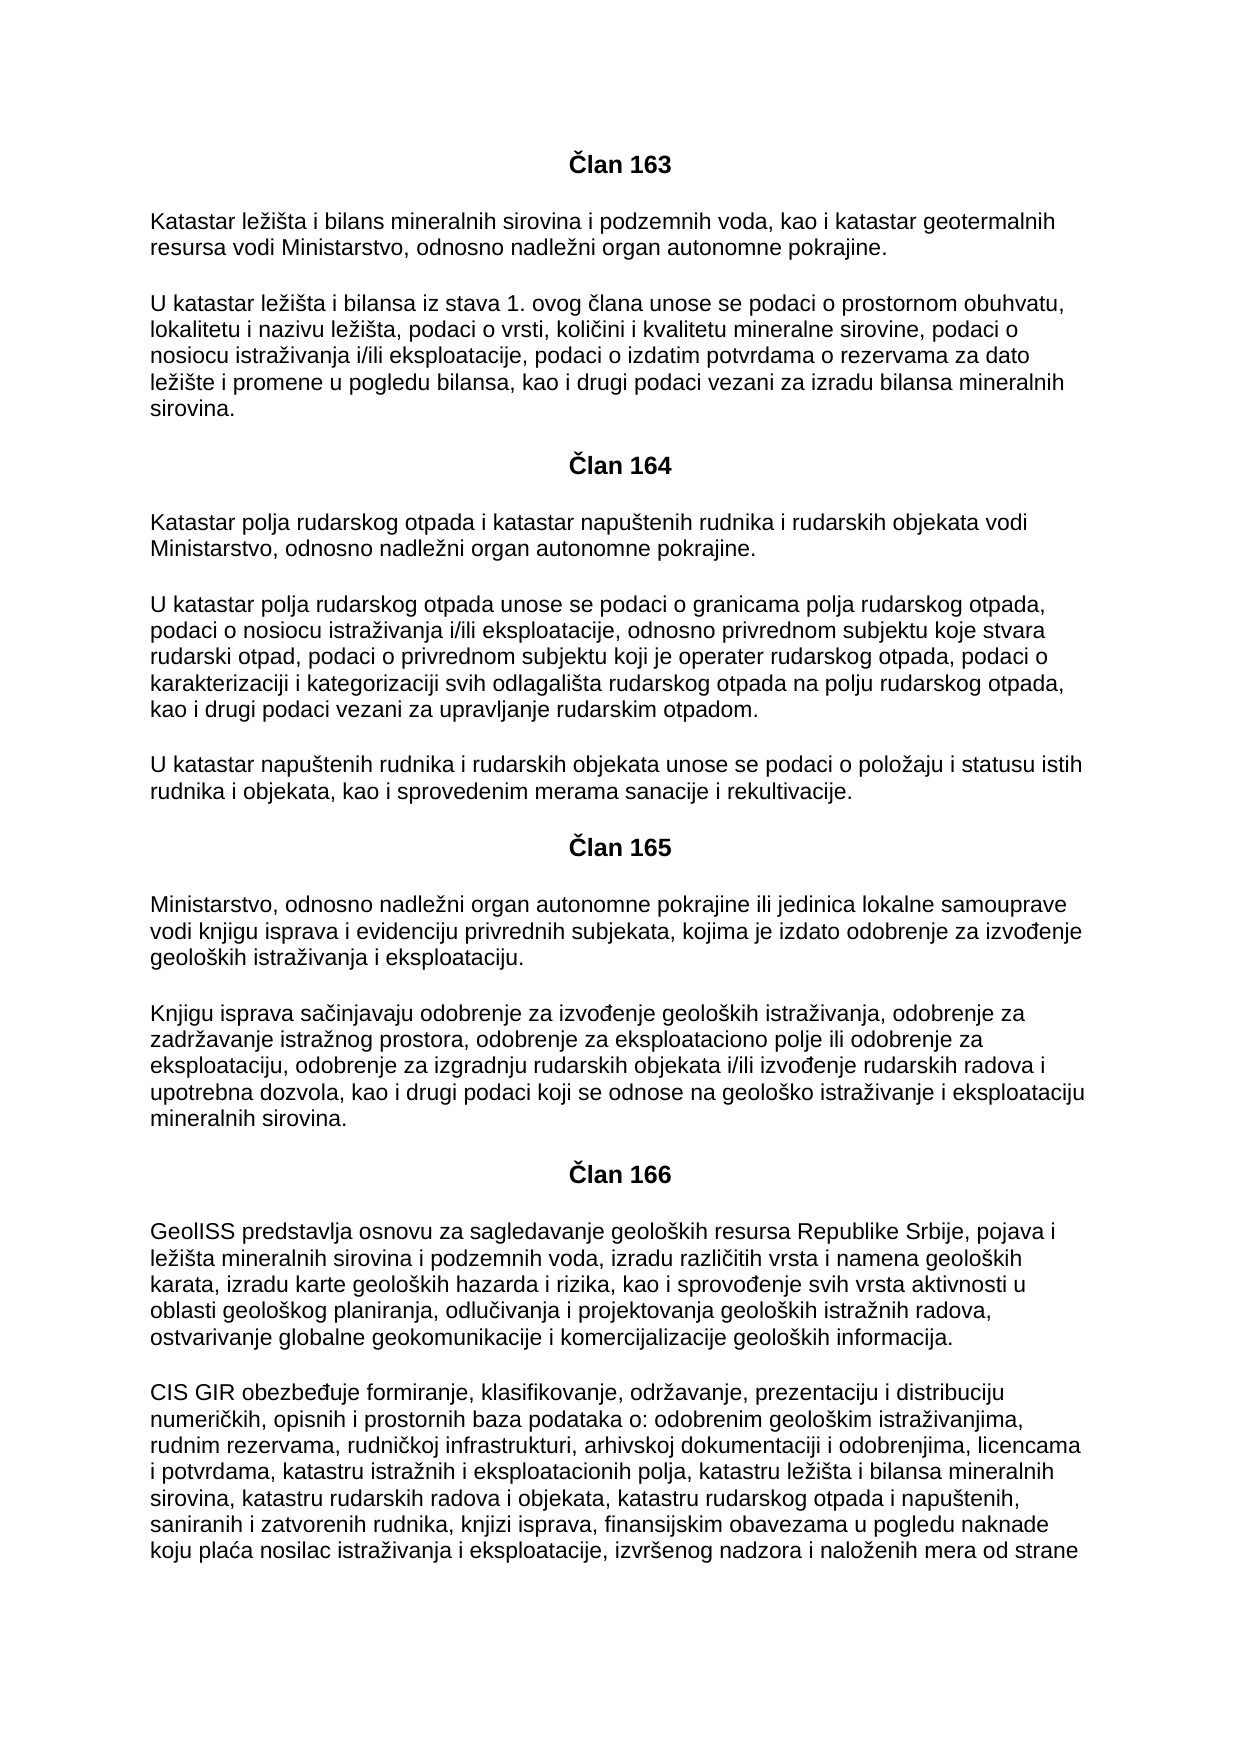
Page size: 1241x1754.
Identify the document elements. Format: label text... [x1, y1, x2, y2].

text U katastar polja rudarskog otpada unose se podaci o granicama polja rudarskog otpada, podaci o nosiocu istraživanja i/ili eksploatacije, odnosno privrednom subjektu koje stvara rudarski otpad, podaci o privrednom subjektu koji je operater rudarskog otpada, podaci o karakterizaciji i kategorizaciji svih odlagališta rudarskog otpada na polju rudarskog otpada, kao i drugi podaci vezani za upravljanje rudarskim otpadom. [150, 591, 1090, 722]
text Član 166 [150, 1160, 1090, 1189]
text U katastar ležišta i bilansa iz stava 1. ovog člana unose se podaci o prostornom obuhvatu, lokalitetu i nazivu ležišta, podaci o vrsti, količini i kvalitetu mineralne sirovine, podaci o nosiocu istraživanja i/ili eksploatacije, podaci o izdatim potvrdama o rezervama za dato ležište i promene u pogledu bilansa, kao i drugi podaci vezani za izradu bilansa mineralnih sirovina. [150, 290, 1090, 422]
text Ministarstvo, odnosno nadležni organ autonomne pokrajine ili jedinica lokalne samouprave vodi knjigu isprava i evidenciju privrednih subjekata, kojima je izdato odobrenje za izvođenje geoloških istraživanja i eksploataciju. [150, 891, 1090, 970]
text Katastar ležišta i bilans mineralnih sirovina i podzemnih voda, kao i katastar geotermalnih resursa vodi Ministarstvo, odnosno nadležni organ autonomne pokrajine. [150, 208, 1090, 261]
text Član 165 [150, 833, 1090, 862]
text GeolISS predstavlja osnovu za sagledavanje geoloških resursa Republike Srbije, pojava i ležišta mineralnih sirovina i podzemnih voda, izradu različitih vrsta i namena geoloških karata, izradu karte geoloških hazarda i rizika, kao i sprovođenje svih vrsta aktivnosti u oblasti geološkog planiranja, odlučivanja i projektovanja geoloških istražnih radova, ostvarivanje globalne geokomunikacije i komercijalizacije geoloških informacija. [150, 1218, 1090, 1350]
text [150, 1379, 1090, 1564]
text Član 163 [150, 150, 1090, 179]
text Knjigu isprava sačinjavaju odobrenje za izvođenje geoloških istraživanja, odobrenje za zadržavanje istražnog prostora, odobrenje za eksploataciono polje ili odobrenje za eksploataciju, odobrenje za izgradnju rudarskih objekata i/ili izvođenje rudarskih radova i upotrebna dozvola, kao i drugi podaci koji se odnose na geološko istraživanje i eksploataciju mineralnih sirovina. [150, 999, 1090, 1131]
text U katastar napuštenih rudnika i rudarskih objekata unose se podaci o položaju i statusu istih rudnika i objekata, kao i sprovedenim merama sanacije i rekultivacije. [150, 751, 1090, 804]
text Katastar polja rudarskog otpada i katastar napuštenih rudnika i rudarskih objekata vodi Ministarstvo, odnosno nadležni organ autonomne pokrajine. [150, 509, 1090, 561]
text Član 164 [150, 451, 1090, 479]
